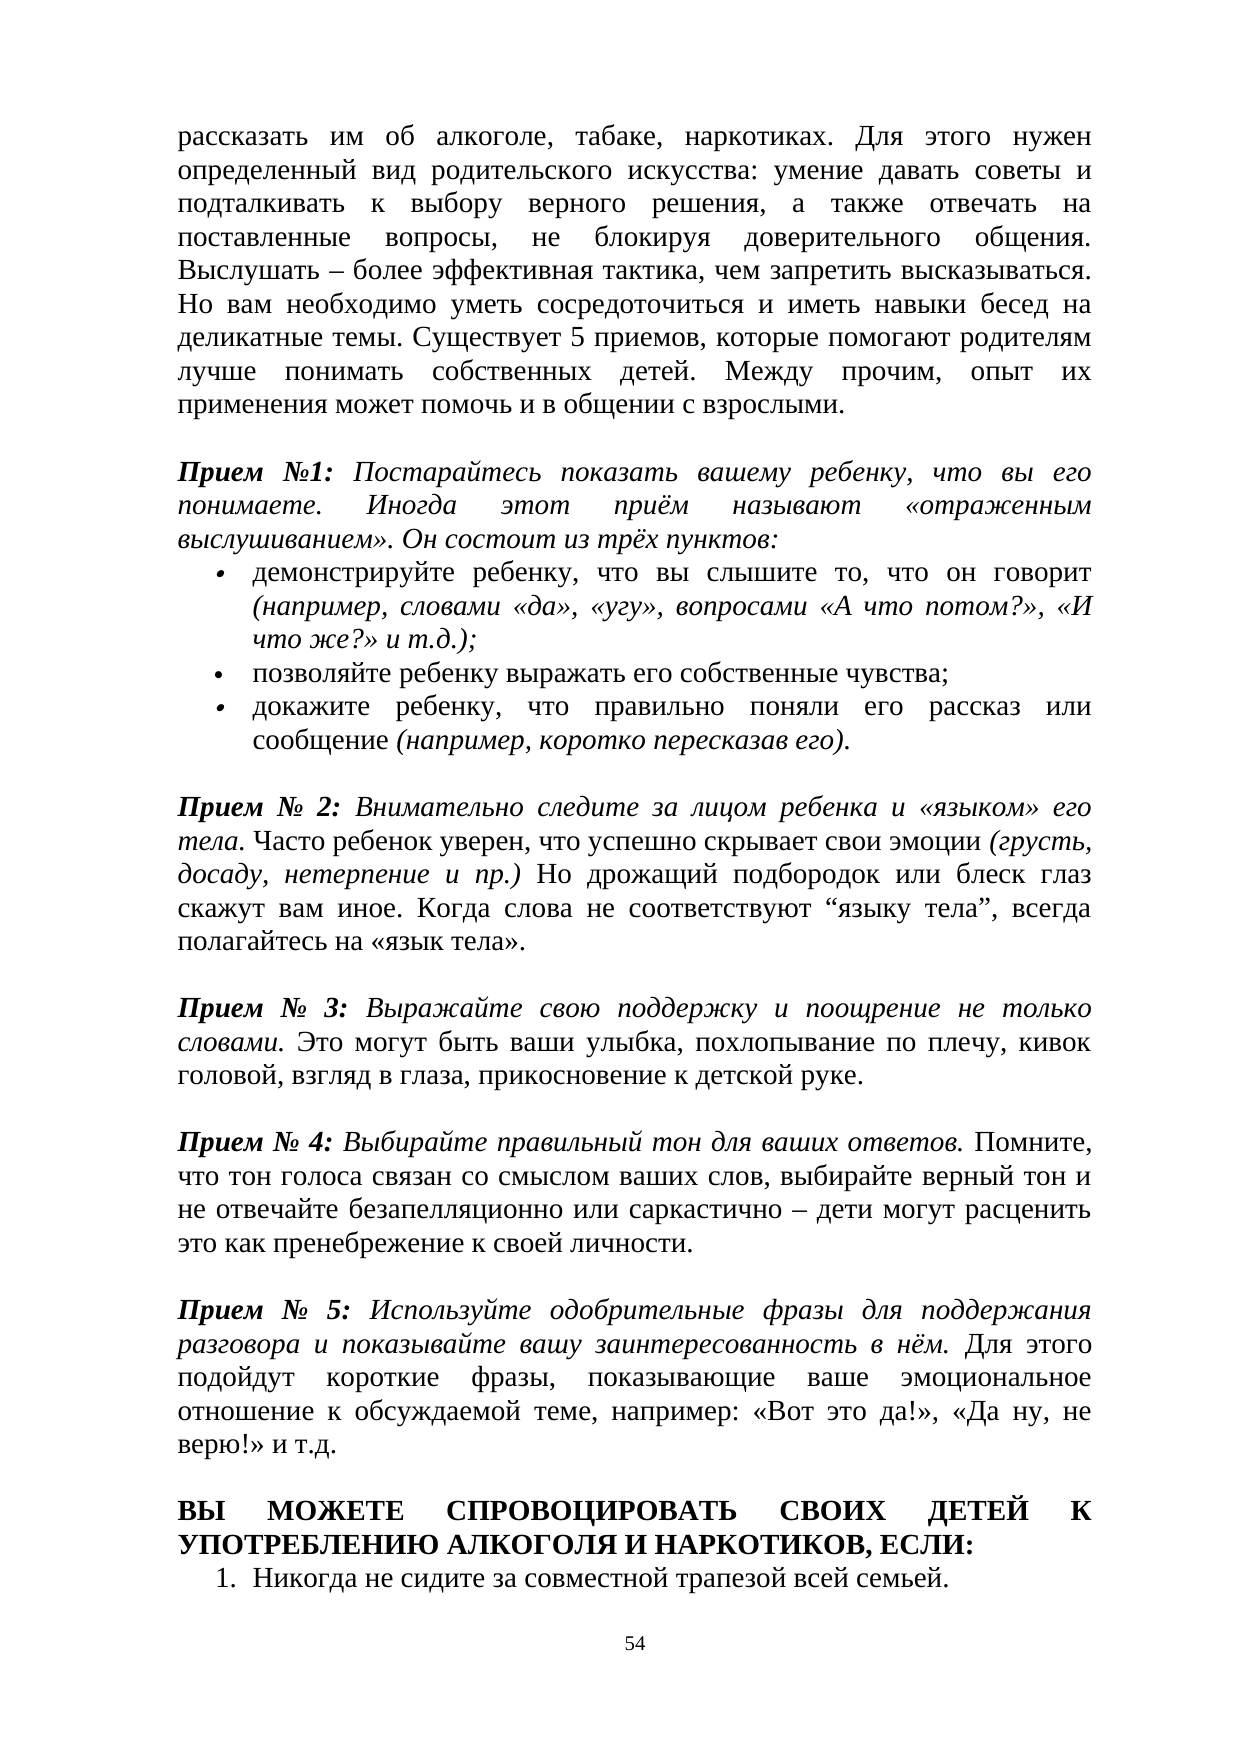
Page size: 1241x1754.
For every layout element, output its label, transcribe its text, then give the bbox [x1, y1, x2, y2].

list докажите ребенку, что правильно поняли его рассказ или сообщение (например, коротко пересказав его). [215, 688, 1092, 756]
list Никогда не сидите за совместной трапезой всей семьей. [215, 1561, 1092, 1594]
list позволяйте ребенку выражать его собственные чувства; [215, 655, 1092, 688]
text Прием № 4: Выбирайте правильный тон для ваших ответов. Помните, что тон голоса связан со смыслом ваших слов, выбирайте верный тон и не отвечайте безапелляционно или саркастично – дети могут расценить это как пренебрежение к своей личности. [177, 1124, 1092, 1259]
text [177, 118, 1092, 420]
text Прием №1: Постарайтесь показать вашему ребенку, что вы его понимаете. Иногда этот приём называют «отраженным выслушиванием». Он состоит из трёх пунктов: [177, 454, 1092, 554]
text Прием № 2: Внимательно следите за лицом ребенка и «языком» его тела. Часто ребенок уверен, что успешно скрывает свои эмоции (грусть, досаду, нетерпение и пр.) Но дрожащий подбородок или блеск глаз скажут вам иное. Когда слова не соответствуют “языку тела”, всегда полагайтесь на «язык тела». [177, 789, 1092, 957]
text Прием № 5: Используйте одобрительные фразы для поддержания разговора и показывайте вашу заинтересованность в нём. Для этого подойдут короткие фразы, показывающие ваше эмоциональное отношение к обсуждаемой теме, например: «Вот это да!», «Да ну, не верю!» и т.д. [177, 1292, 1092, 1460]
list демонстрируйте ребенку, что вы слышите то, что он говорит (например, словами «да», «угу», вопросами «А что потом?», «И что же?» и т.д.); [215, 554, 1092, 655]
text ВЫ МОЖЕТЕ СПРОВОЦИРОВАТЬ СВОИХ ДЕТЕЙ К УПОТРЕБЛЕНИЮ АЛКОГОЛЯ И НАРКОТИКОВ, ЕСЛИ: [177, 1493, 1092, 1561]
text Прием № 3: Выражайте свою поддержку и поощрение не только словами. Это могут быть ваши улыбка, похлопывание по плечу, кивок головой, взгляд в глаза, прикосновение к детской руке. [177, 990, 1092, 1091]
